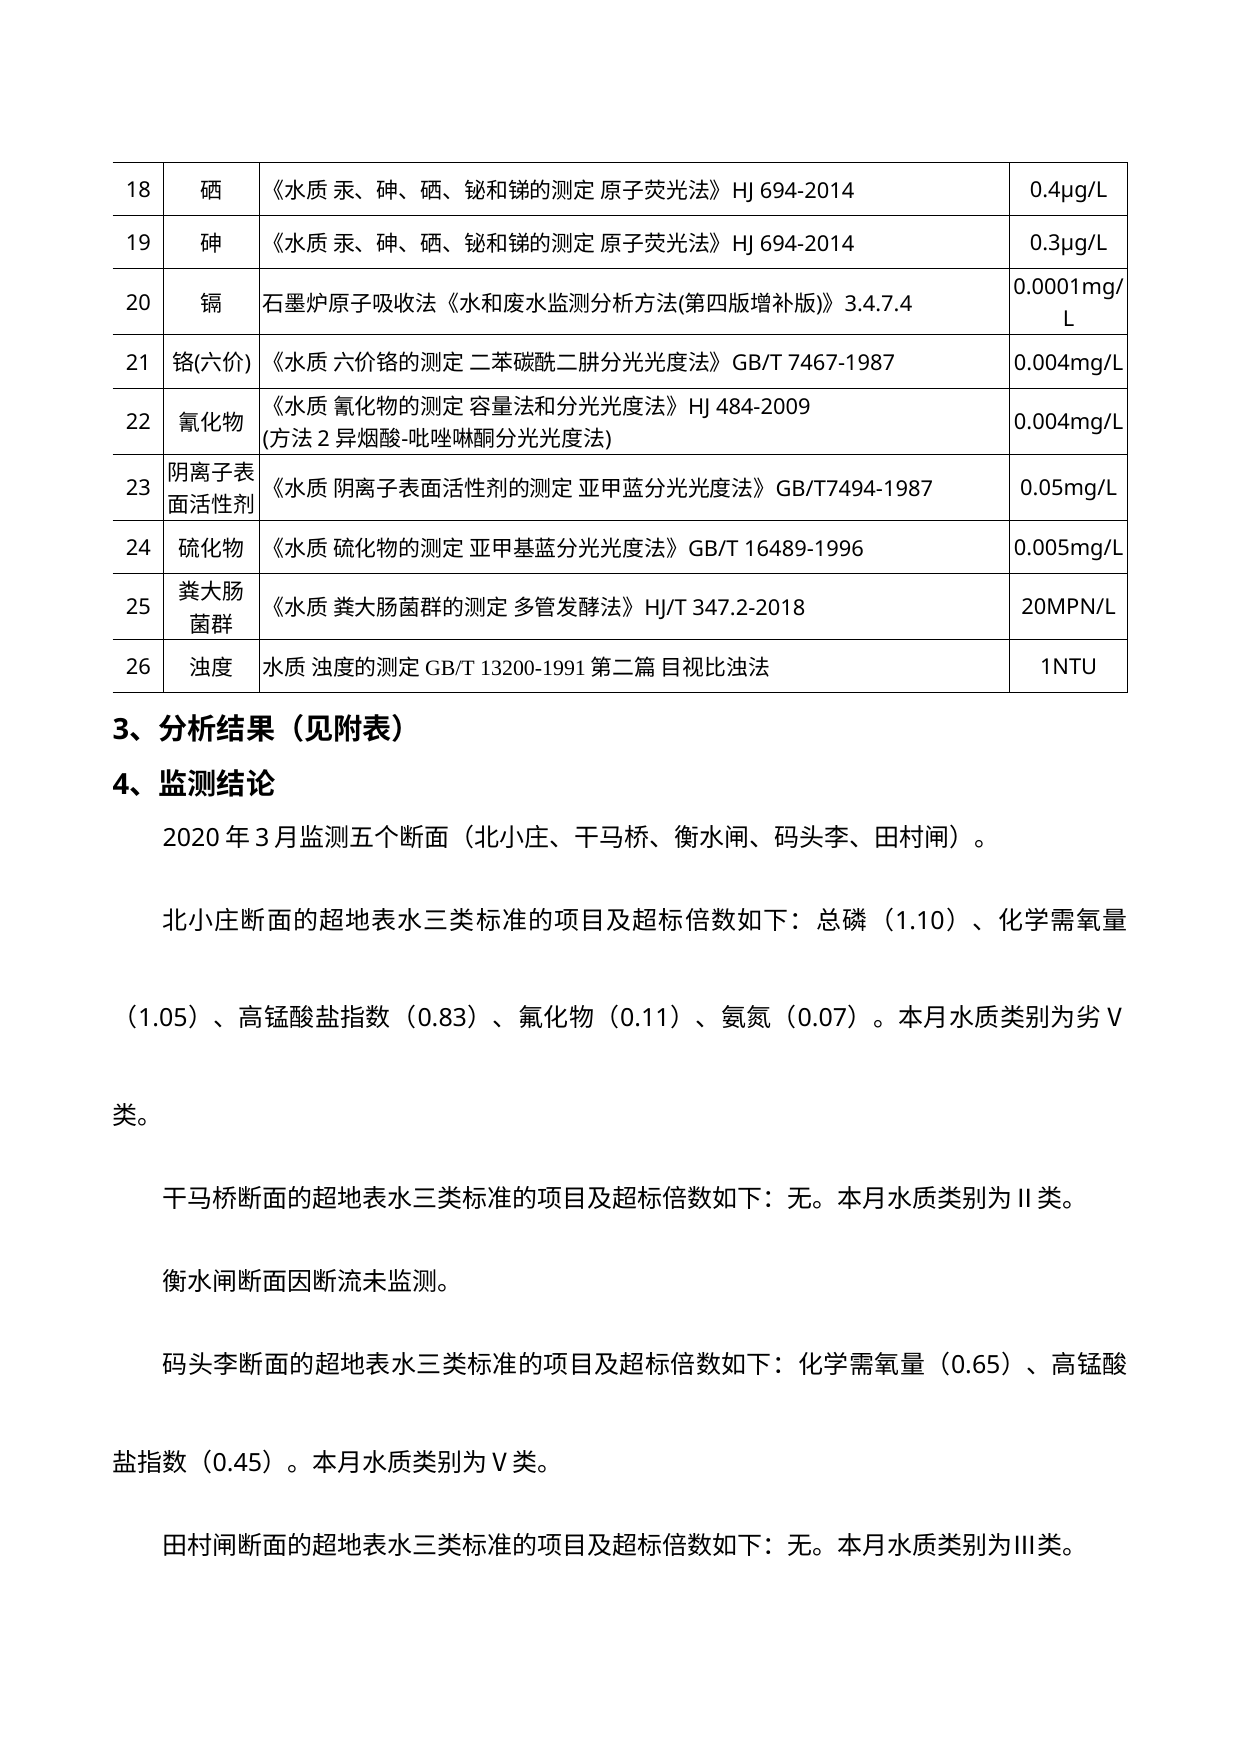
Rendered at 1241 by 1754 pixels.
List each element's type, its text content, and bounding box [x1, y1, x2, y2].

table_cell 《水质 粪大肠菌群的测定 多管发酵法》HJ/T 347.2-2018 [260, 574, 1009, 639]
table_cell 氰化物 [164, 389, 259, 453]
table_cell 20MPN/L [1010, 574, 1127, 639]
table_cell 砷 [164, 216, 259, 268]
table_cell 0.3µg/L [1010, 216, 1127, 268]
text 2020年3月监测五个断面（北小庄、干马桥、衡水闸、码头李、田村闸）。 [112, 803, 1128, 868]
text 衡水闸断面因断流未监测。 [112, 1247, 1128, 1312]
table_cell 粪大肠 菌群 [164, 574, 259, 639]
table_cell 24 [113, 521, 163, 573]
table_cell 0.004mg/L [1010, 335, 1127, 387]
table_cell 镉 [164, 269, 259, 334]
table_cell 《水质 汞、砷、硒、铋和锑的测定 原子荧光法》HJ 694-2014 [260, 216, 1009, 268]
table_cell 《水质 阴离子表面活性剂的测定 亚甲蓝分光光度法》GB/T7494-1987 [260, 455, 1009, 519]
table_cell 0.004mg/L [1010, 389, 1127, 453]
table_cell 《水质 六价铬的测定 二苯碳酰二肼分光光度法》GB/T 7467-1987 [260, 335, 1009, 387]
table_cell 《水质 汞、砷、硒、铋和锑的测定 原子荧光法》HJ 694-2014 [260, 163, 1009, 215]
table_cell 阴离子表 面活性剂 [164, 455, 259, 519]
text 干马桥断面的超地表水三类标准的项目及超标倍数如下：无。本月水质类别为Ⅱ类。 [112, 1164, 1128, 1229]
table_cell 26 [113, 640, 163, 692]
table_cell 《水质 氰化物的测定 容量法和分光光度法》HJ 484-2009 (方法2 异烟酸-吡唑啉酮分光光度法) [260, 389, 1009, 453]
text 田村闸断面的超地表水三类标准的项目及超标倍数如下：无。本月水质类别为Ⅲ类。 [112, 1511, 1128, 1576]
table_cell 0.4µg/L [1010, 163, 1127, 215]
table_cell 硫化物 [164, 521, 259, 573]
text 码头李断面的超地表水三类标准的项目及超标倍数如下：化学需氧量（0.65）、高锰酸盐指数（0.45）。本月水质类别为Ⅴ类。 [112, 1330, 1128, 1493]
table_cell 浊度 [164, 640, 259, 692]
table_cell 石墨炉原子吸收法《水和废水监测分析方法(第四版增补版)》.4 [260, 269, 1009, 334]
table_cell 18 [113, 163, 163, 215]
table_cell 21 [113, 335, 163, 387]
table_cell 铬(六价) [164, 335, 259, 387]
table_cell 23 [113, 455, 163, 519]
table_cell 22 [113, 389, 163, 453]
table_cell 0.05mg/L [1010, 455, 1127, 519]
table_cell 《水质 硫化物的测定 亚甲基蓝分光光度法》GB/T 16489-1996 [260, 521, 1009, 573]
text 4、监测结论 [112, 760, 1128, 803]
table_cell 0.0001mg/L [1010, 269, 1127, 334]
table_cell 1NTU [1010, 640, 1127, 692]
table_cell 水质 浊度的测定GB/T 13200-1991第二篇 目视比浊法 [260, 640, 1009, 692]
table_cell 25 [113, 574, 163, 639]
text 3、分析结果（见附表） [112, 705, 1128, 748]
table_cell 硒 [164, 163, 259, 215]
table_cell 19 [113, 216, 163, 268]
table_cell 20 [113, 269, 163, 334]
table_cell 0.005mg/L [1010, 521, 1127, 573]
text 北小庄断面的超地表水三类标准的项目及超标倍数如下：总磷（1.10）、化学需氧量（1.05）、高锰酸盐指数（0.83）、氟化物（0.11）、氨氮（0.07）。本月水质类别为劣Ⅴ类。 [112, 886, 1128, 1146]
